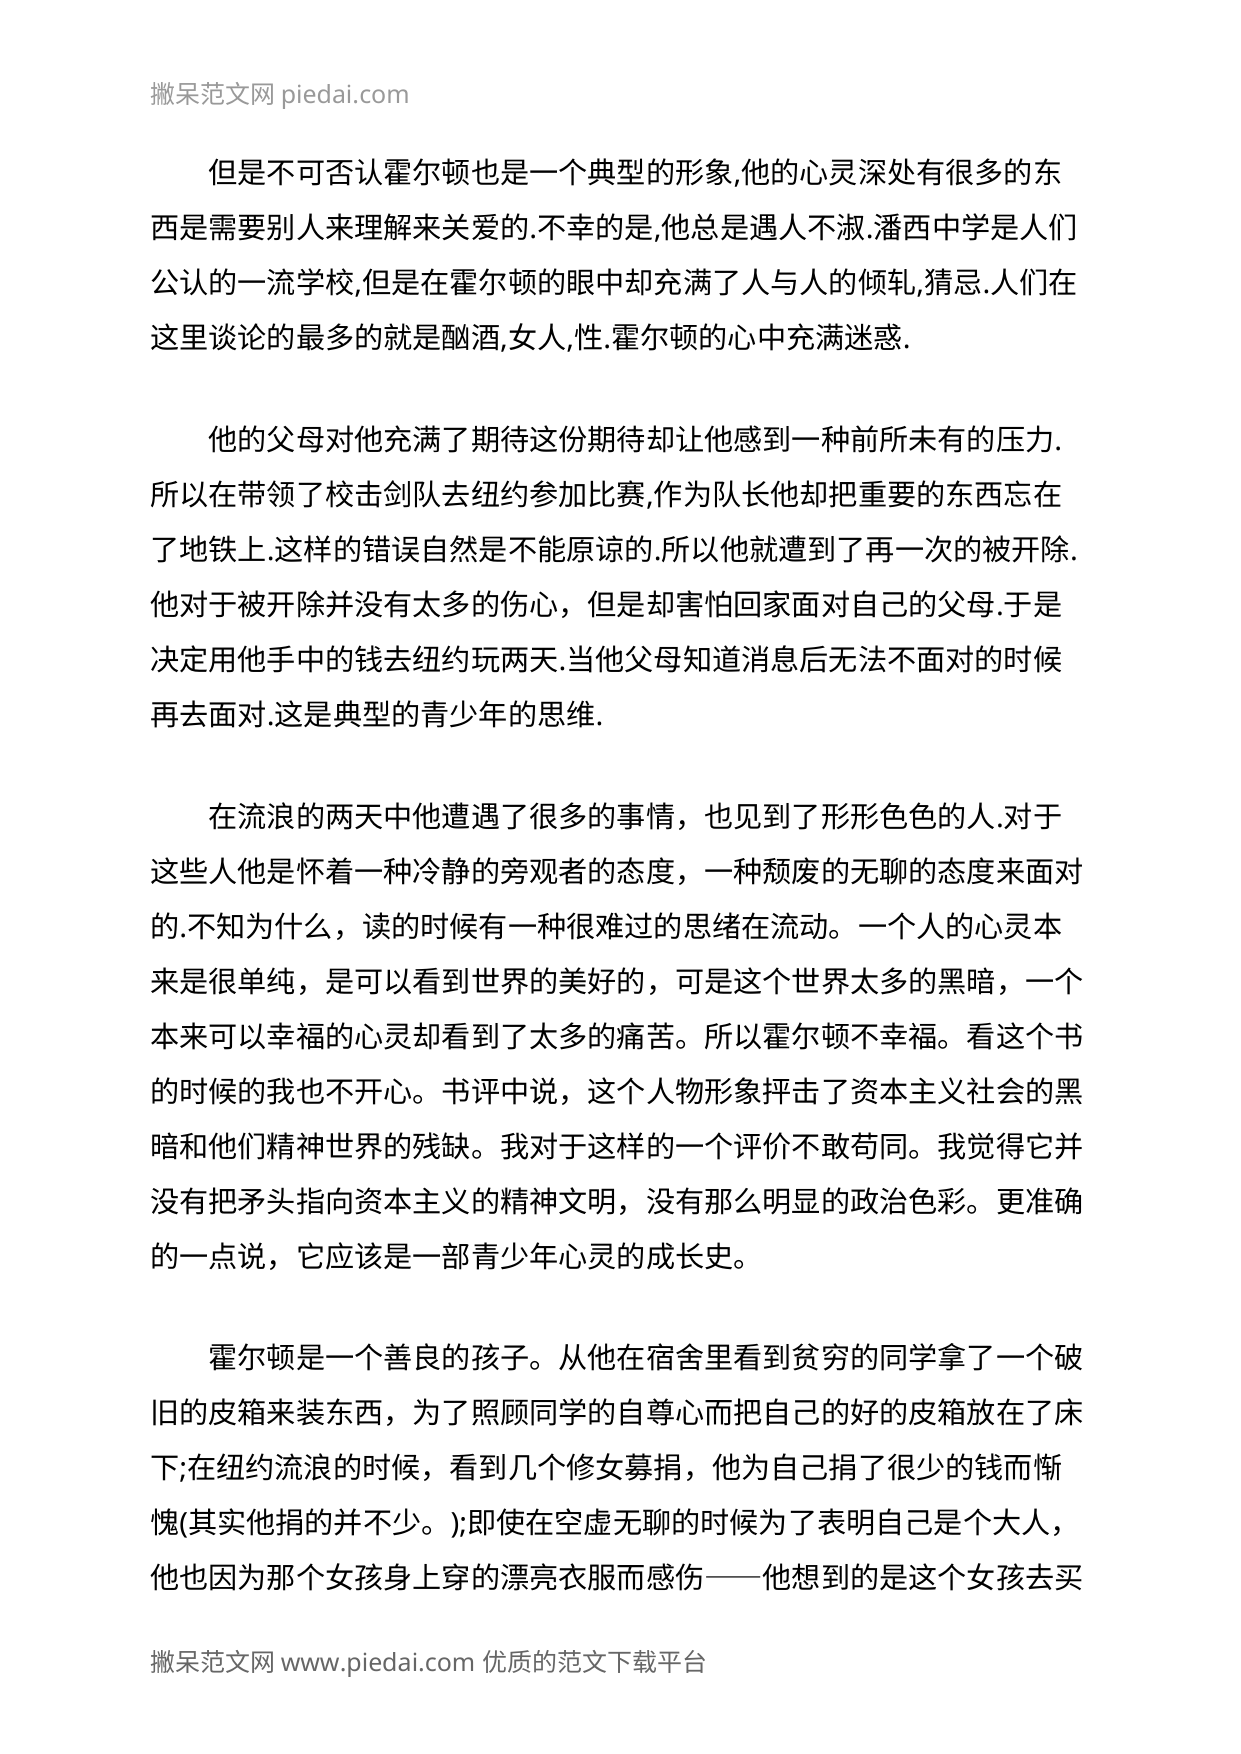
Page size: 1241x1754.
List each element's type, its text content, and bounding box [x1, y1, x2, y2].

text 但是不可否认霍尔顿也是一个典型的形象,他的心灵深处有很多的东西是需要别人来理解来关爱的.不幸的是,他总是遇人不淑.潘西中学是人们公认的一流学校,但是在霍尔顿的眼中却充满了人与人的倾轧,猜忌.人们在这里谈论的最多的就是酗酒,女人,性.霍尔顿的心中充满迷惑. [150, 150, 1090, 357]
text 他的父母对他充满了期待这份期待却让他感到一种前所未有的压力.所以在带领了校击剑队去纽约参加比赛,作为队长他却把重要的东西忘在了地铁上.这样的错误自然是不能原谅的.所以他就遭到了再一次的被开除.他对于被开除并没有太多的伤心，但是却害怕回家面对自己的父母.于是决定用他手中的钱去纽约玩两天.当他父母知道消息后无法不面对的时候再去面对.这是典型的青少年的思维. [150, 417, 1090, 734]
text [150, 1335, 1090, 1597]
text 在流浪的两天中他遭遇了很多的事情，也见到了形形色色的人.对于这些人他是怀着一种冷静的旁观者的态度，一种颓废的无聊的态度来面对的.不知为什么，读的时候有一种很难过的思绪在流动。一个人的心灵本来是很单纯，是可以看到世界的美好的，可是这个世界太多的黑暗，一个本来可以幸福的心灵却看到了太多的痛苦。所以霍尔顿不幸福。看这个书的时候的我也不开心。书评中说，这个人物形象抨击了资本主义社会的黑暗和他们精神世界的残缺。我对于这样的一个评价不敢苟同。我觉得它并没有把矛头指向资本主义的精神文明，没有那么明显的政治色彩。更准确的一点说，它应该是一部青少年心灵的成长史。 [150, 794, 1090, 1276]
